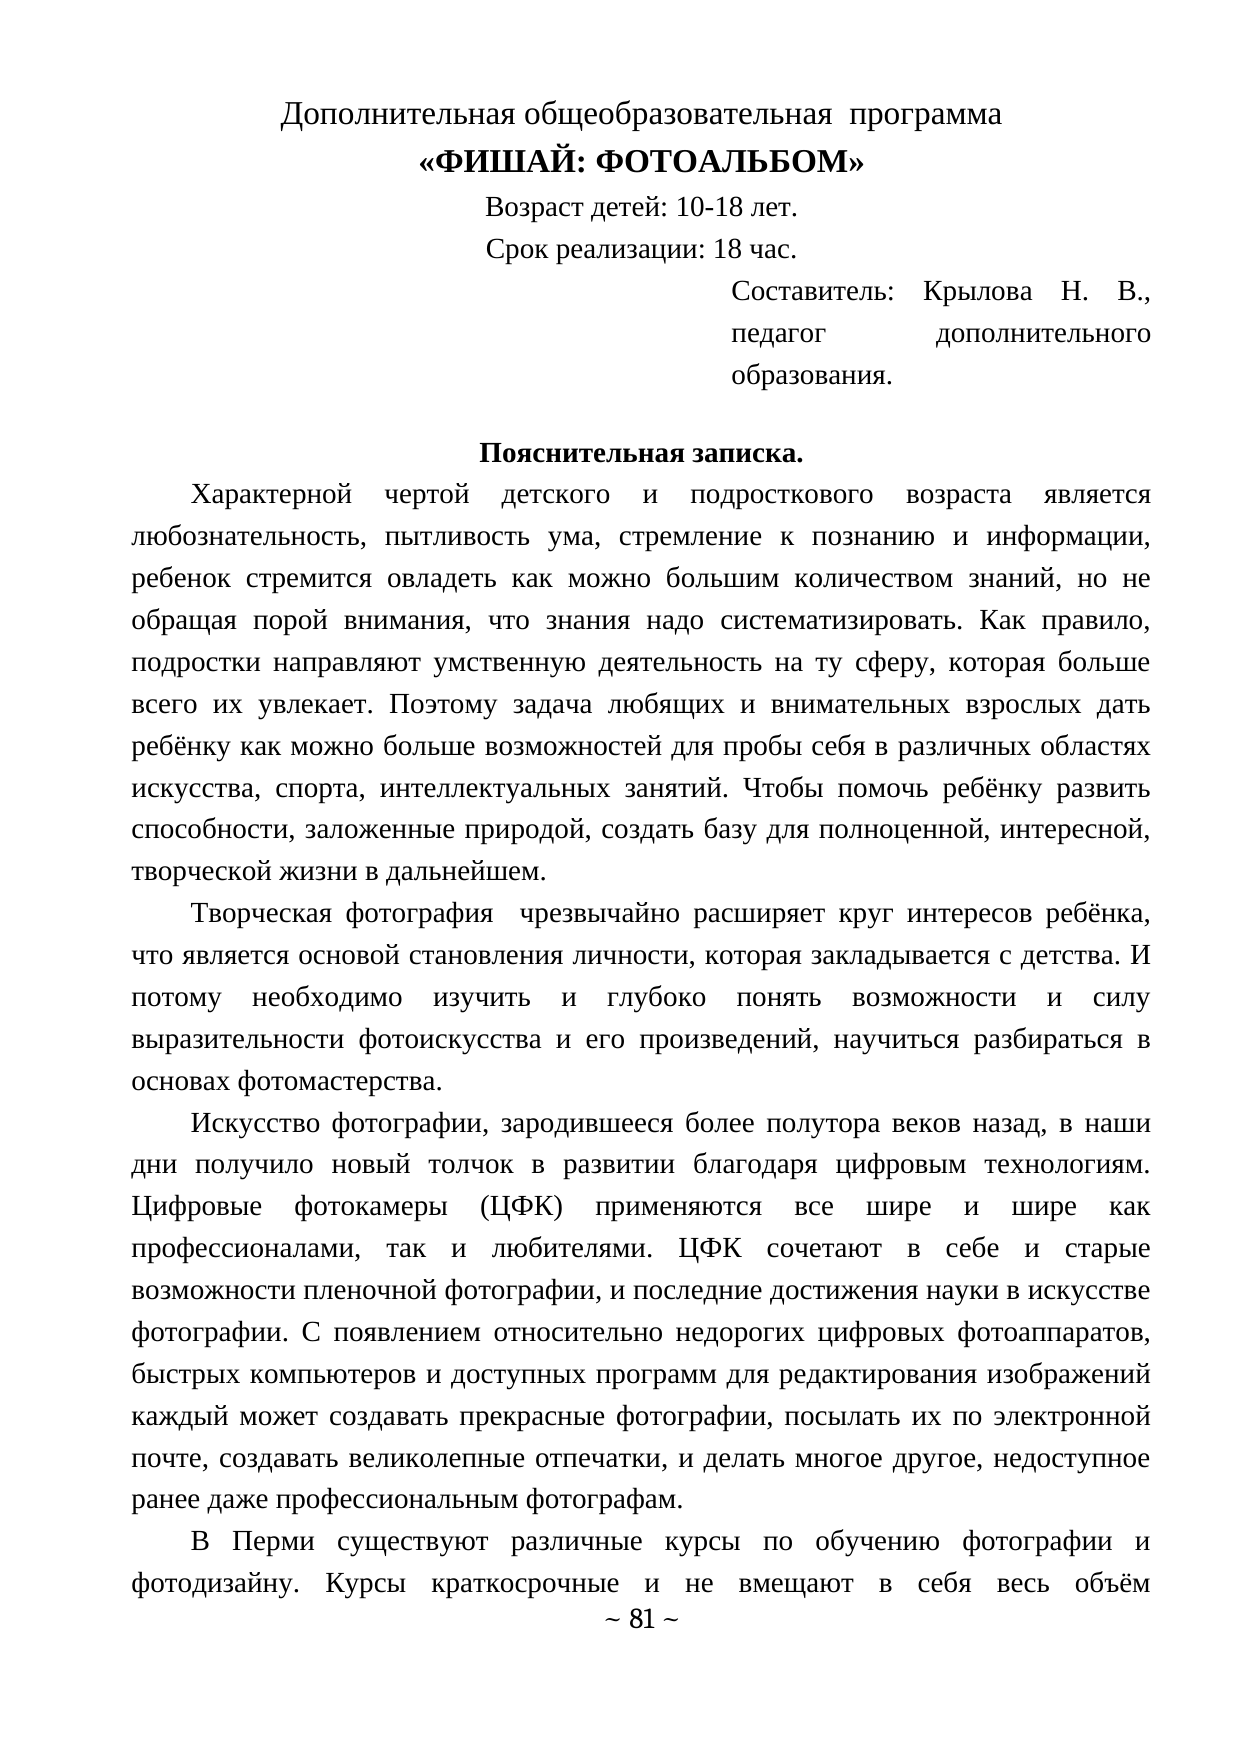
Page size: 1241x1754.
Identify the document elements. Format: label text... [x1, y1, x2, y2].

text Составитель: Крылова Н. В., педагог дополнительного образования. [731, 273, 1152, 391]
text «ФИШАЙ: ФОТОАЛЬБОМ» [131, 142, 1152, 180]
text Срок реализации: 18 час. [131, 231, 1152, 265]
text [131, 1523, 1152, 1599]
text Искусство фотографии, зародившееся более полутора веков назад, в наши дни получило новый толчок в развитии благодаря цифровым технологиям. Цифровые фотокамеры (ЦФК) применяются все шире и шире как профессионалами, так и любителями. ЦФК сочетают в себе и старые возможности пленочной фотографии, и последние достижения науки в искусстве фотографии. С появлением относительно недорогих цифровых фотоаппаратов, быстрых компьютеров и доступных программ для редактирования изображений каждый может создавать прекрасные фотографии, посылать их по электронной почте, создавать великолепные отпечатки, и делать многое другое, недоступное ранее даже профессиональным фотографам. [131, 1105, 1152, 1515]
text Пояснительная записка. [131, 435, 1152, 468]
text Дополнительная общеобразовательная программа [131, 94, 1152, 132]
text Возраст детей: 10-18 лет. [131, 189, 1152, 223]
text Характерной чертой детского и подросткового возраста является любознательность, пытливость ума, стремление к познанию и информации, ребенок стремится овладеть как можно большим количеством знаний, но не обращая порой внимания, что знания надо систематизировать. Как правило, подростки направляют умственную деятельность на ту сферу, которая больше всего их увлекает. Поэтому задача любящих и внимательных взрослых дать ребёнку как можно больше возможностей для пробы себя в различных областях искусства, спорта, интеллектуальных занятий. Чтобы помочь ребёнку развить способности, заложенные природой, создать базу для полноценной, интересной, творческой жизни в дальнейшем. [131, 477, 1152, 887]
text Творческая фотография чрезвычайно расширяет круг интересов ребёнка, что является основой становления личности, которая закладывается с детства. И потому необходимо изучить и глубоко понять возможности и силу выразительности фотоискусства и его произведений, научиться разбираться в основах фотомастерства. [131, 895, 1152, 1096]
